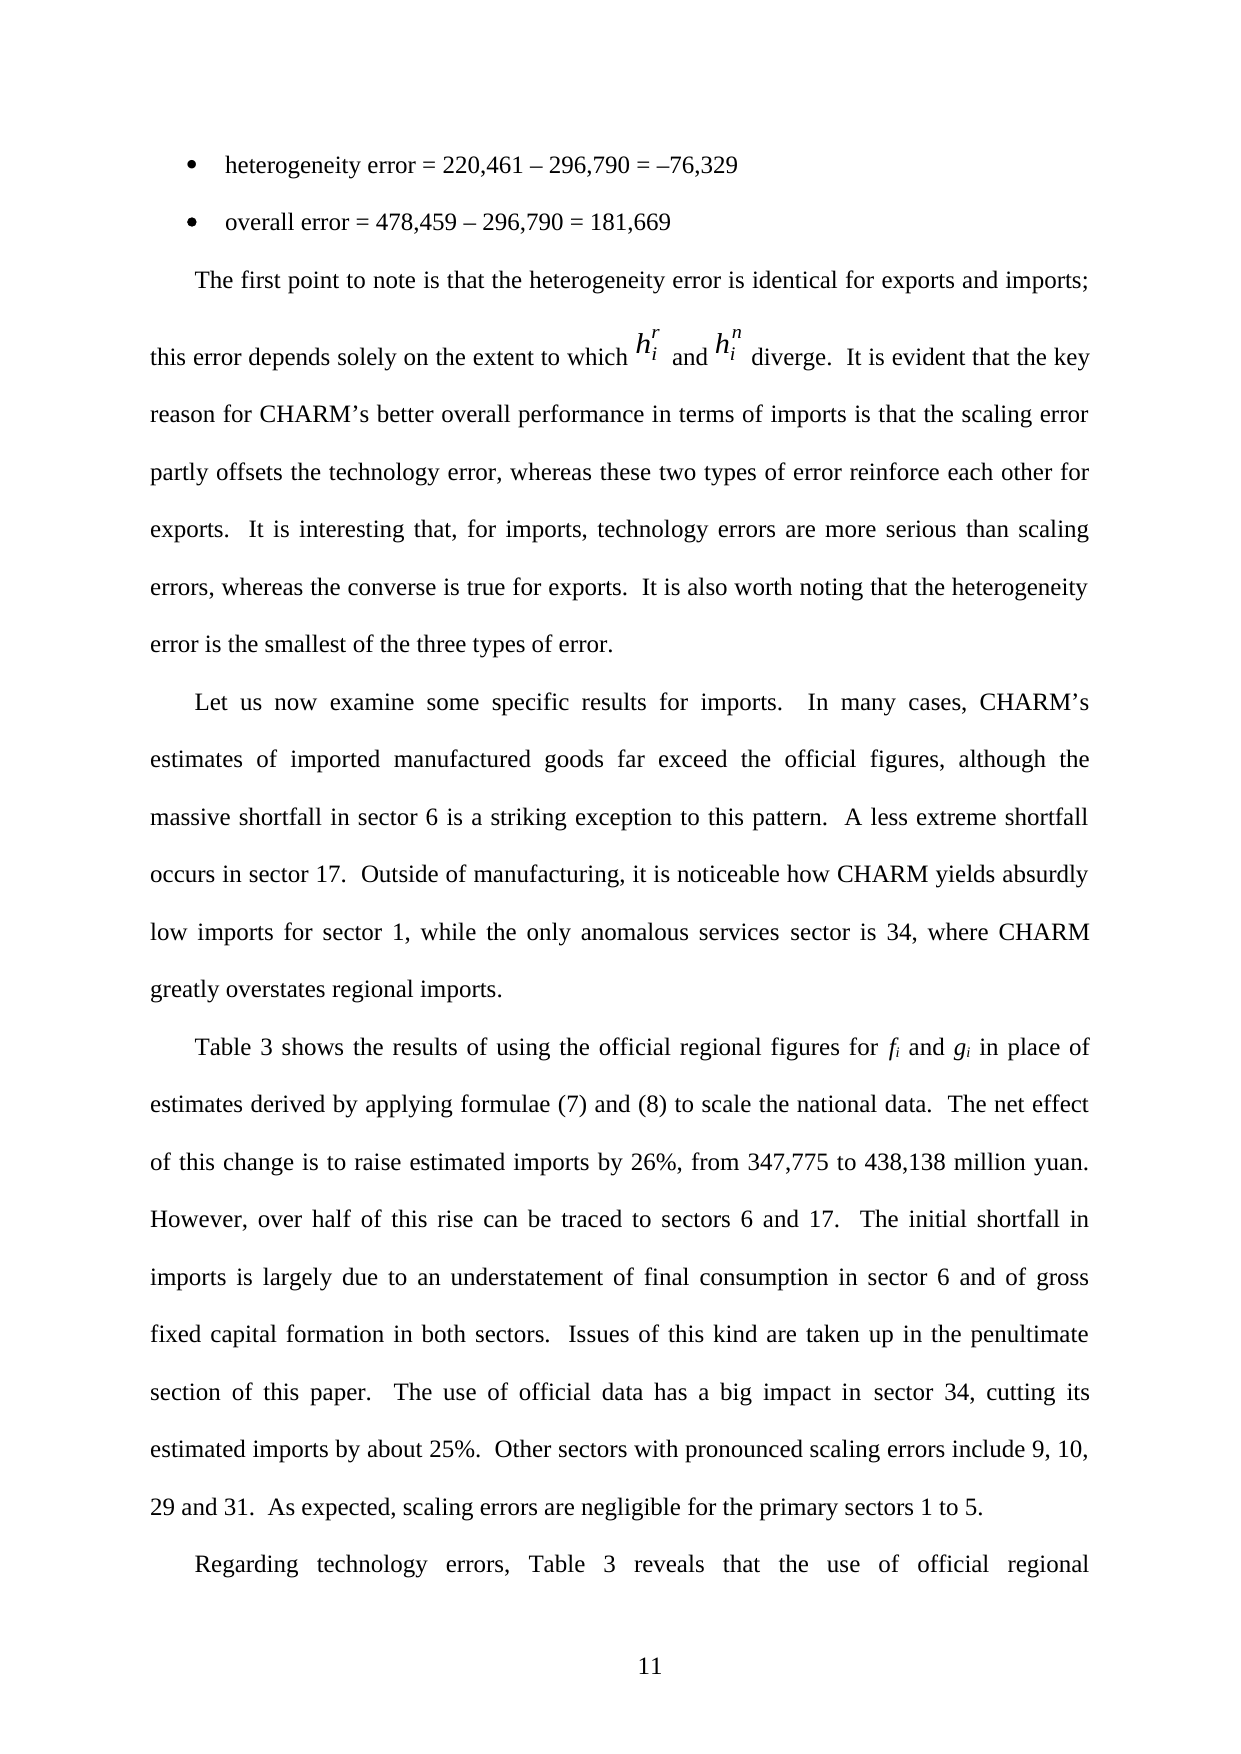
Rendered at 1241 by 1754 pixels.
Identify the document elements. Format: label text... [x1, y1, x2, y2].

text Let us now examine some specific results for imports. In many cases, CHARM’s estimates of imported manufactured goods far exceed the official figures, although the massive shortfall in sector 6 is a striking exception to this pattern. A less extreme shortfall occurs in sector 17. Outside of manufacturing, it is noticeable how CHARM yields absurdly low imports for sector 1, while the only anomalous services sector is 34, where CHARM greatly overstates regional imports. [150, 687, 1090, 1003]
list overall error = 478,459 – 296,790 = 181,669 [187, 207, 1090, 236]
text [150, 1549, 1090, 1578]
text Table 3 shows the results of using the official regional figures for fi and gi in place of estimates derived by applying formulae (7) and (8) to scale the national data. The net effect of this change is to raise estimated imports by 26%, from 347,775 to 438,138 million yuan. However, over half of this rise can be traced to sectors 6 and 17. The initial shortfall in imports is largely due to an understatement of final consumption in sector 6 and of gross fixed capital formation in both sectors. Issues of this kind are taken up in the penultimate section of this paper. The use of official data has a big impact in sector 34, cutting its estimated imports by about 25%. Other sectors with pronounced scaling errors include 9, 10, 29 and 31. As expected, scaling errors are negligible for the primary sectors 1 to 5. [150, 1032, 1090, 1520]
text The first point to note is that the heterogeneity error is identical for exports and imports; this error depends solely on the extent to which and diverge. It is evident that the key reason for CHARM’s better overall performance in terms of imports is that the scaling error partly offsets the technology error, whereas these two types of error reinforce each other for exports. It is interesting that, for imports, technology errors are more serious than scaling errors, whereas the converse is true for exports. It is also worth noting that the heterogeneity error is the smallest of the three types of error. [150, 265, 1090, 658]
list heterogeneity error = 220,461 – 296,790 = –76,329 [187, 150, 1090, 179]
